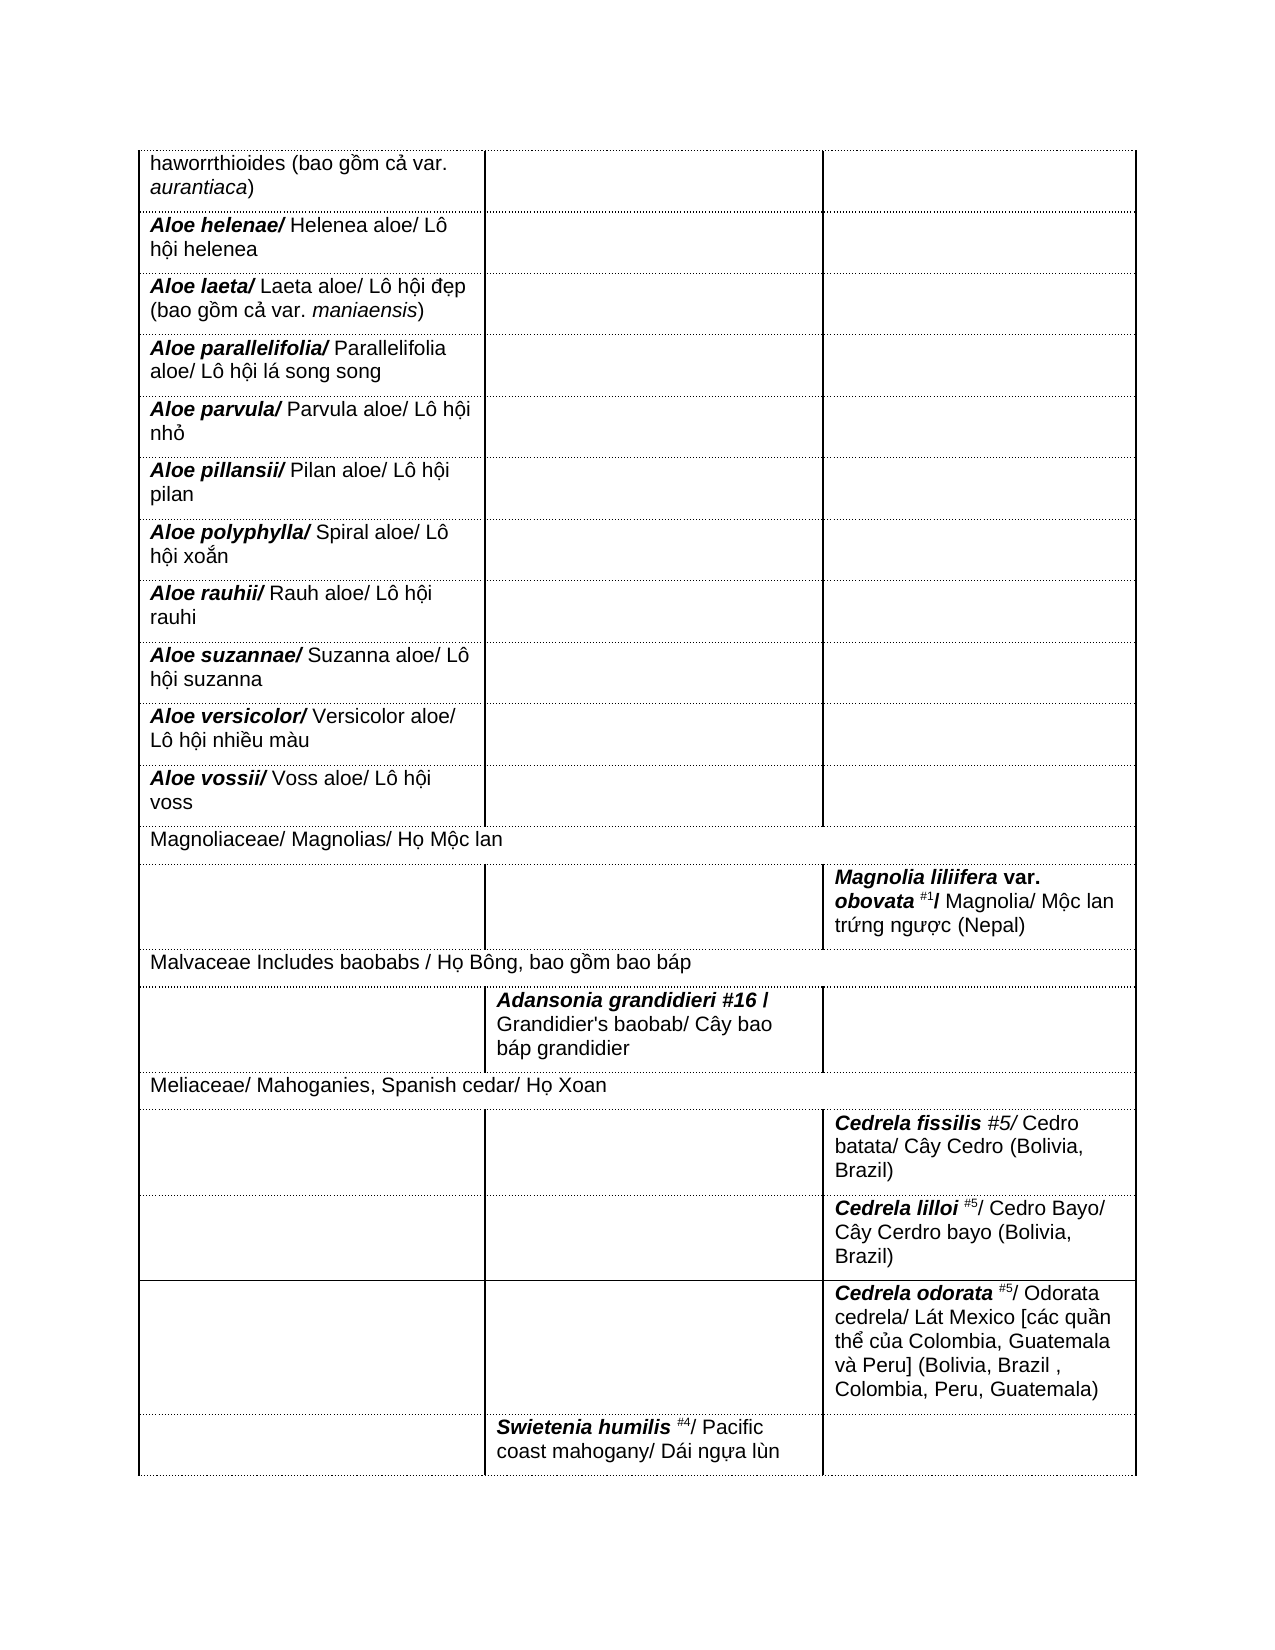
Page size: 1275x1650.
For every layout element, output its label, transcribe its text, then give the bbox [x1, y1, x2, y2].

table_cell Aloe suzannae/ Suzanna aloe/ Lô hội suzanna [140, 642, 484, 703]
table_cell [824, 273, 1135, 334]
table_cell [486, 211, 822, 273]
table_cell [140, 1195, 484, 1280]
table_cell Magnoliaceae/ Magnolias/ Họ Mộc lan [140, 826, 1135, 863]
table_cell [486, 519, 822, 580]
table_cell Aloe pillansii/ Pilan aloe/ Lô hội pilan [140, 457, 484, 519]
table_cell [824, 519, 1135, 580]
table_cell Aloe versicolor/ Versicolor aloe/ Lô hội nhiều màu [140, 703, 484, 764]
table_cell Aloe parallelifolia/ Parallelifolia aloe/ Lô hội lá song song [140, 334, 484, 396]
table_cell Aloe polyphylla/ Spiral aloe/ Lô hội xoắn [140, 519, 484, 580]
table_cell [140, 864, 484, 949]
table_cell [486, 457, 822, 519]
table_cell [824, 457, 1135, 519]
table_cell Aloe helenae/ Helenea aloe/ Lô hội helenea [140, 211, 484, 273]
table_cell [486, 1109, 822, 1195]
table_cell [824, 986, 1135, 1072]
table_cell [824, 580, 1135, 642]
table_cell [486, 396, 822, 457]
table_cell Meliaceae/ Mahoganies, Spanish cedar/ Họ Xoan [140, 1072, 1135, 1109]
table_cell Adansonia grandidieri #16 / Grandidier's baobab/ Cây bao báp grandidier [486, 986, 822, 1072]
table_cell [824, 334, 1135, 396]
table_cell [486, 1195, 822, 1280]
table_cell [824, 765, 1135, 826]
table_cell Cedrela fissilis #5/ Cedro batata/ Cây Cedro (Bolivia, Brazil) [824, 1109, 1135, 1195]
table_cell Cedrela lilloi #5/ Cedro Bayo/ Cây Cerdro bayo (Bolivia, Brazil) [824, 1195, 1135, 1280]
table_cell [486, 150, 822, 211]
table_cell [486, 334, 822, 396]
table_cell Swietenia humilis #4/ Pacific coast mahogany/ Dái ngựa lùn [486, 1414, 822, 1475]
table_cell [140, 1414, 484, 1475]
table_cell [140, 150, 484, 211]
table_cell [486, 273, 822, 334]
table_cell Magnolia liliifera var. obovata #1/ Magnolia/ Mộc lan trứng ngược (Nepal) [824, 864, 1135, 949]
table_cell [486, 642, 822, 703]
table_cell [823, 150, 1135, 211]
table_cell Aloe laeta/ Laeta aloe/ Lô hội đẹp (bao gồm cả var. maniaensis) [140, 273, 484, 334]
table_cell [824, 1414, 1135, 1475]
table_cell [824, 642, 1135, 703]
table_cell [140, 1109, 484, 1195]
table_cell [486, 580, 822, 642]
table_cell [824, 703, 1135, 764]
table_cell [824, 211, 1135, 273]
table_cell [486, 765, 822, 826]
table_cell Malvaceae Includes baobabs / Họ Bông, bao gồm bao báp [140, 949, 1135, 986]
table_cell [486, 703, 822, 764]
table_cell [824, 396, 1135, 457]
table_cell [486, 1281, 822, 1413]
table_cell Aloe vossii/ Voss aloe/ Lô hội voss [140, 765, 484, 826]
table_cell [486, 864, 822, 949]
table_cell Cedrela odorata #5/ Odorata cedrela/ Lát Mexico [các quần thể của Colombia, Guatemala và Peru] (Bolivia, Brazil , Colombia, Peru, Guatemala) [824, 1281, 1135, 1413]
table_cell Aloe rauhii/ Rauh aloe/ Lô hội rauhi [140, 580, 484, 642]
table_cell Aloe parvula/ Parvula aloe/ Lô hội nhỏ [140, 396, 484, 457]
table_cell [140, 1281, 484, 1413]
table_cell [140, 986, 484, 1072]
